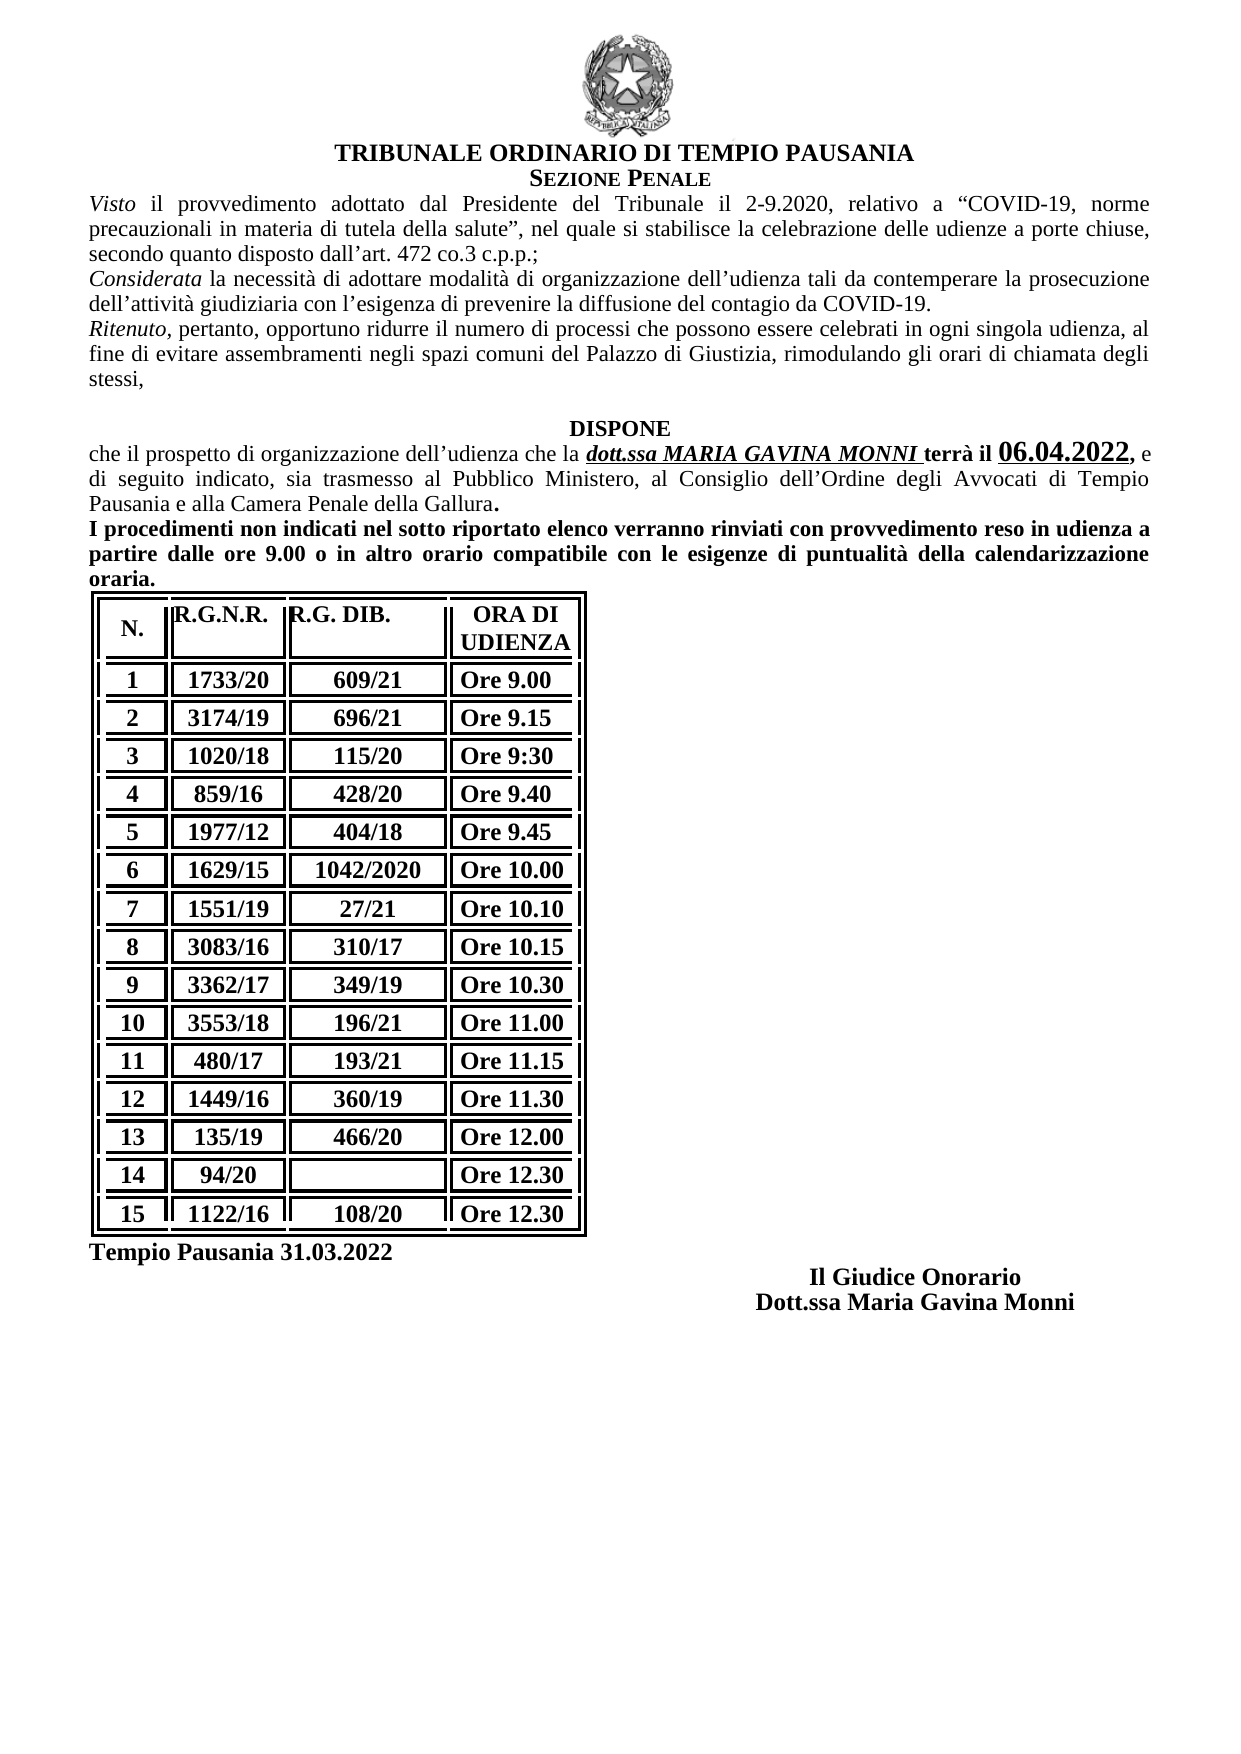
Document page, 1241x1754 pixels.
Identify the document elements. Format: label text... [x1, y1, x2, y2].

table_cell Ore 10.30 [449, 961, 582, 999]
table_cell Ore 10.00 [449, 846, 582, 884]
table_cell 480/17 [169, 1037, 287, 1075]
table_cell Ore 9.00 [449, 656, 582, 694]
table_cell Ore 12.30 [449, 1189, 582, 1227]
table_cell 11 [95, 1037, 169, 1075]
table_cell 1629/15 [169, 846, 287, 884]
table_cell Ore 9.15 [449, 694, 582, 732]
table_cell 1 [95, 656, 169, 694]
table_cell Ore 12.30 [449, 1151, 582, 1189]
table_cell 108/20 [287, 1189, 448, 1227]
table_header R.G. DIB. [287, 594, 448, 656]
table_cell 8 [95, 923, 169, 961]
table_cell 115/20 [287, 732, 448, 770]
table_cell 1449/16 [169, 1075, 287, 1113]
text Tempio Pausania 31.03.2022 [89, 1237, 1152, 1266]
table_header ORA DI UDIENZA [449, 594, 582, 656]
table_cell Ore 10.15 [449, 923, 582, 961]
text DISPONE [89, 416, 1152, 441]
table_cell 196/21 [287, 999, 448, 1037]
table_cell [287, 1151, 448, 1189]
table_cell 12 [95, 1075, 169, 1113]
text che il prospetto di organizzazione dell’udienza che la dott.ssa MARIA GAVINA MONNI terrà il 06.04.2022, e di seguito indicato, sia trasmesso al Pubblico Ministero, al Consiglio dell’Ordine degli Avvocati di Tempio Pausania e alla Camera Penale della Gallura. [89, 441, 1152, 516]
text Considerata la necessità di adottare modalità di organizzazione dell’udienza tali da contemperare la prosecuzione dell’attività giudiziaria con l’esigenza di prevenire la diffusione del contagio da COVID-19. [89, 266, 1152, 316]
table_cell 696/21 [287, 694, 448, 732]
text Sezione Penale [89, 166, 1152, 191]
table_cell 135/19 [169, 1113, 287, 1151]
table_cell 10 [95, 999, 169, 1037]
table_header R.G.N.R. [169, 594, 287, 656]
table_cell 9 [95, 961, 169, 999]
table_cell Ore 10.10 [449, 884, 582, 922]
table_cell 360/19 [287, 1075, 448, 1113]
table_cell 859/16 [169, 770, 287, 808]
table_cell 193/21 [287, 1037, 448, 1075]
table_cell Ore 9:30 [449, 732, 582, 770]
table_cell 466/20 [287, 1113, 448, 1151]
table_cell Ore 11.15 [449, 1037, 582, 1075]
table_cell 27/21 [287, 884, 448, 922]
table_cell 7 [95, 884, 169, 922]
table_cell 609/21 [287, 656, 448, 694]
table_cell 5 [95, 808, 169, 846]
table_cell 3362/17 [169, 961, 287, 999]
table_cell 428/20 [287, 770, 448, 808]
table_cell 1042/2020 [287, 846, 448, 884]
table_cell 14 [95, 1151, 169, 1189]
table_cell Ore 9.40 [449, 770, 582, 808]
table_cell 3 [95, 732, 169, 770]
table_header N. [95, 594, 169, 656]
table_cell 3174/19 [169, 694, 287, 732]
table_cell 1551/19 [169, 884, 287, 922]
table_cell 15 [95, 1189, 169, 1227]
table_cell 1122/16 [169, 1189, 287, 1227]
table_cell 310/17 [287, 923, 448, 961]
text Visto il provvedimento adottato dal Presidente del Tribunale il 2-9.2020, relativo a “COVID-19, norme precauzionali in materia di tutela della salute”, nel quale si stabilisce la celebrazione delle udienze a porte chiuse, secondo quanto disposto dall’art. 472 co.3 c.p.p.; [89, 191, 1152, 266]
text Ritenuto, pertanto, opportuno ridurre il numero di processi che possono essere celebrati in ogni singola udienza, al fine di evitare assembramenti negli spazi comuni del Palazzo di Giustizia, rimodulando gli orari di chiamata degli stessi, [89, 316, 1152, 391]
table_cell 404/18 [287, 808, 448, 846]
table_cell 1733/20 [169, 656, 287, 694]
table_cell 2 [95, 694, 169, 732]
table_cell 13 [95, 1113, 169, 1151]
table_cell 6 [95, 846, 169, 884]
table_cell 1977/12 [169, 808, 287, 846]
text Il Giudice Onorario [679, 1266, 1152, 1291]
table_cell 1020/18 [169, 732, 287, 770]
table_cell 3083/16 [169, 923, 287, 961]
text Dott.ssa Maria Gavina Monni [679, 1291, 1152, 1316]
text TRIBUNALE ORDINARIO DI TEMPIO PAUSANIA [89, 29, 1152, 166]
text I procedimenti non indicati nel sotto riportato elenco verranno rinviati con provvedimento reso in udienza a partire dalle ore 9.00 o in altro orario compatibile con le esigenze di puntualità della calendarizzazione oraria. [89, 516, 1152, 591]
table_cell Ore 9.45 [449, 808, 582, 846]
table_cell 3553/18 [169, 999, 287, 1037]
table_cell Ore 12.00 [449, 1113, 582, 1151]
table_cell 94/20 [169, 1151, 287, 1189]
table_cell 349/19 [287, 961, 448, 999]
table_cell 4 [95, 770, 169, 808]
table_cell Ore 11.30 [449, 1075, 582, 1113]
table_cell Ore 11.00 [449, 999, 582, 1037]
